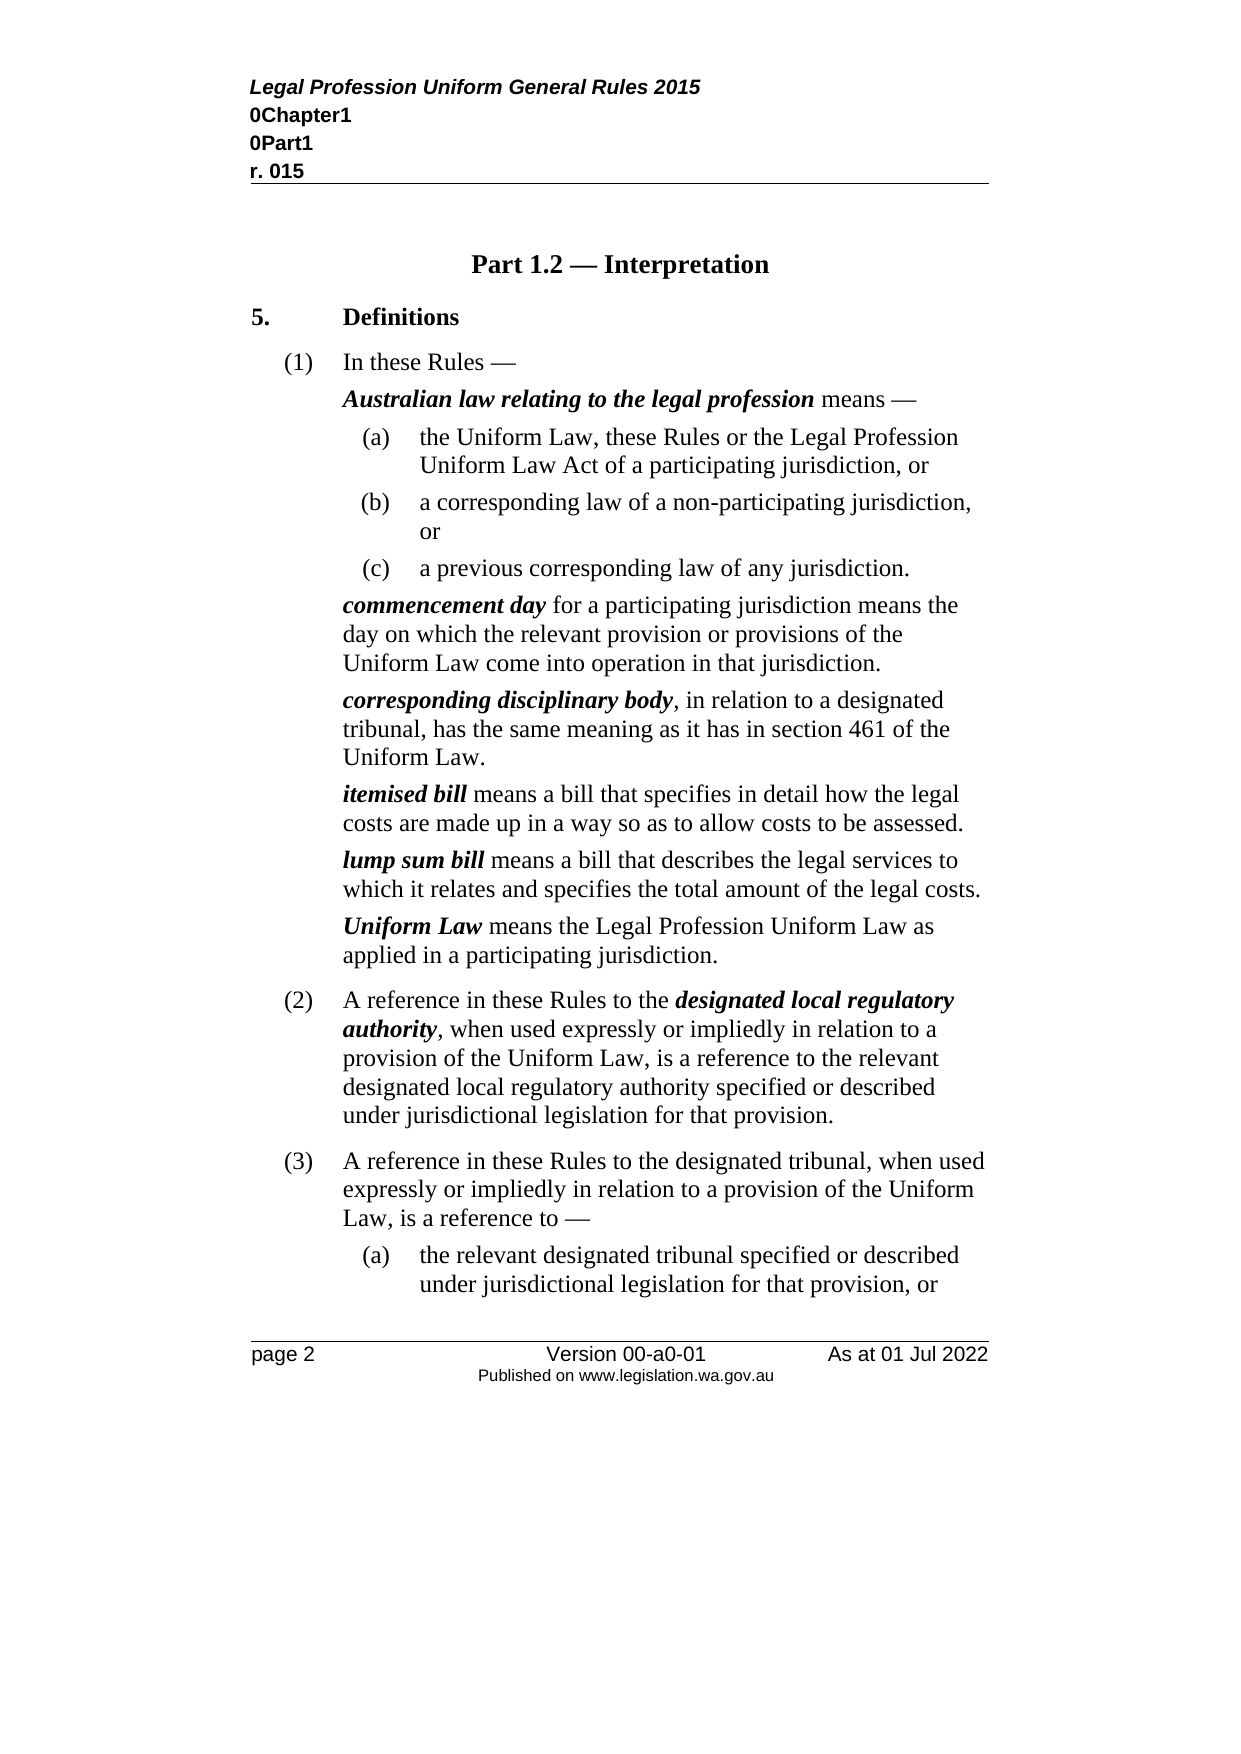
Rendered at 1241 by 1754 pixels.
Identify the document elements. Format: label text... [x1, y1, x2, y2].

subtitle Part 1.2 — Interpretation [251, 248, 989, 279]
text (c) a previous corresponding law of any jurisdiction. [251, 553, 989, 582]
text (a) the relevant designated tribunal specified or described under jurisdictional legislation for that provision, or [251, 1240, 989, 1298]
text lump sum bill means a bill that describes the legal services to which it relates and specifies the total amount of the legal costs. [251, 845, 989, 903]
text (b) a corresponding law of a non-participating jurisdiction, or [251, 487, 989, 545]
text Australian law relating to the legal profession means — [251, 384, 989, 413]
subtitle 5. Definitions [251, 302, 989, 331]
text itemised bill means a bill that specifies in detail how the legal costs are made up in a way so as to allow costs to be assessed. [251, 779, 989, 837]
text corresponding disciplinary body, in relation to a designated tribunal, has the same meaning as it has in section 461 of the Uniform Law. [251, 685, 989, 771]
text Uniform Law means the Legal Profession Uniform Law as applied in a participating jurisdiction. [251, 911, 989, 969]
text (1) In these Rules — [251, 347, 989, 376]
text commencement day for a participating jurisdiction means the day on which the relevant provision or provisions of the Uniform Law come into operation in that jurisdiction. [251, 590, 989, 677]
text (a) the Uniform Law, these Rules or the Legal Profession Uniform Law Act of a participating jurisdiction, or [251, 422, 989, 479]
text (3) A reference in these Rules to the designated tribunal, when used expressly or impliedly in relation to a provision of the Uniform Law, is a reference to — [251, 1146, 989, 1232]
text (2) A reference in these Rules to the designated local regulatory authority, when used expressly or impliedly in relation to a provision of the Uniform Law, is a reference to the relevant designated local regulatory authority specified or described under jurisdictional legislation for that provision. [251, 985, 989, 1129]
